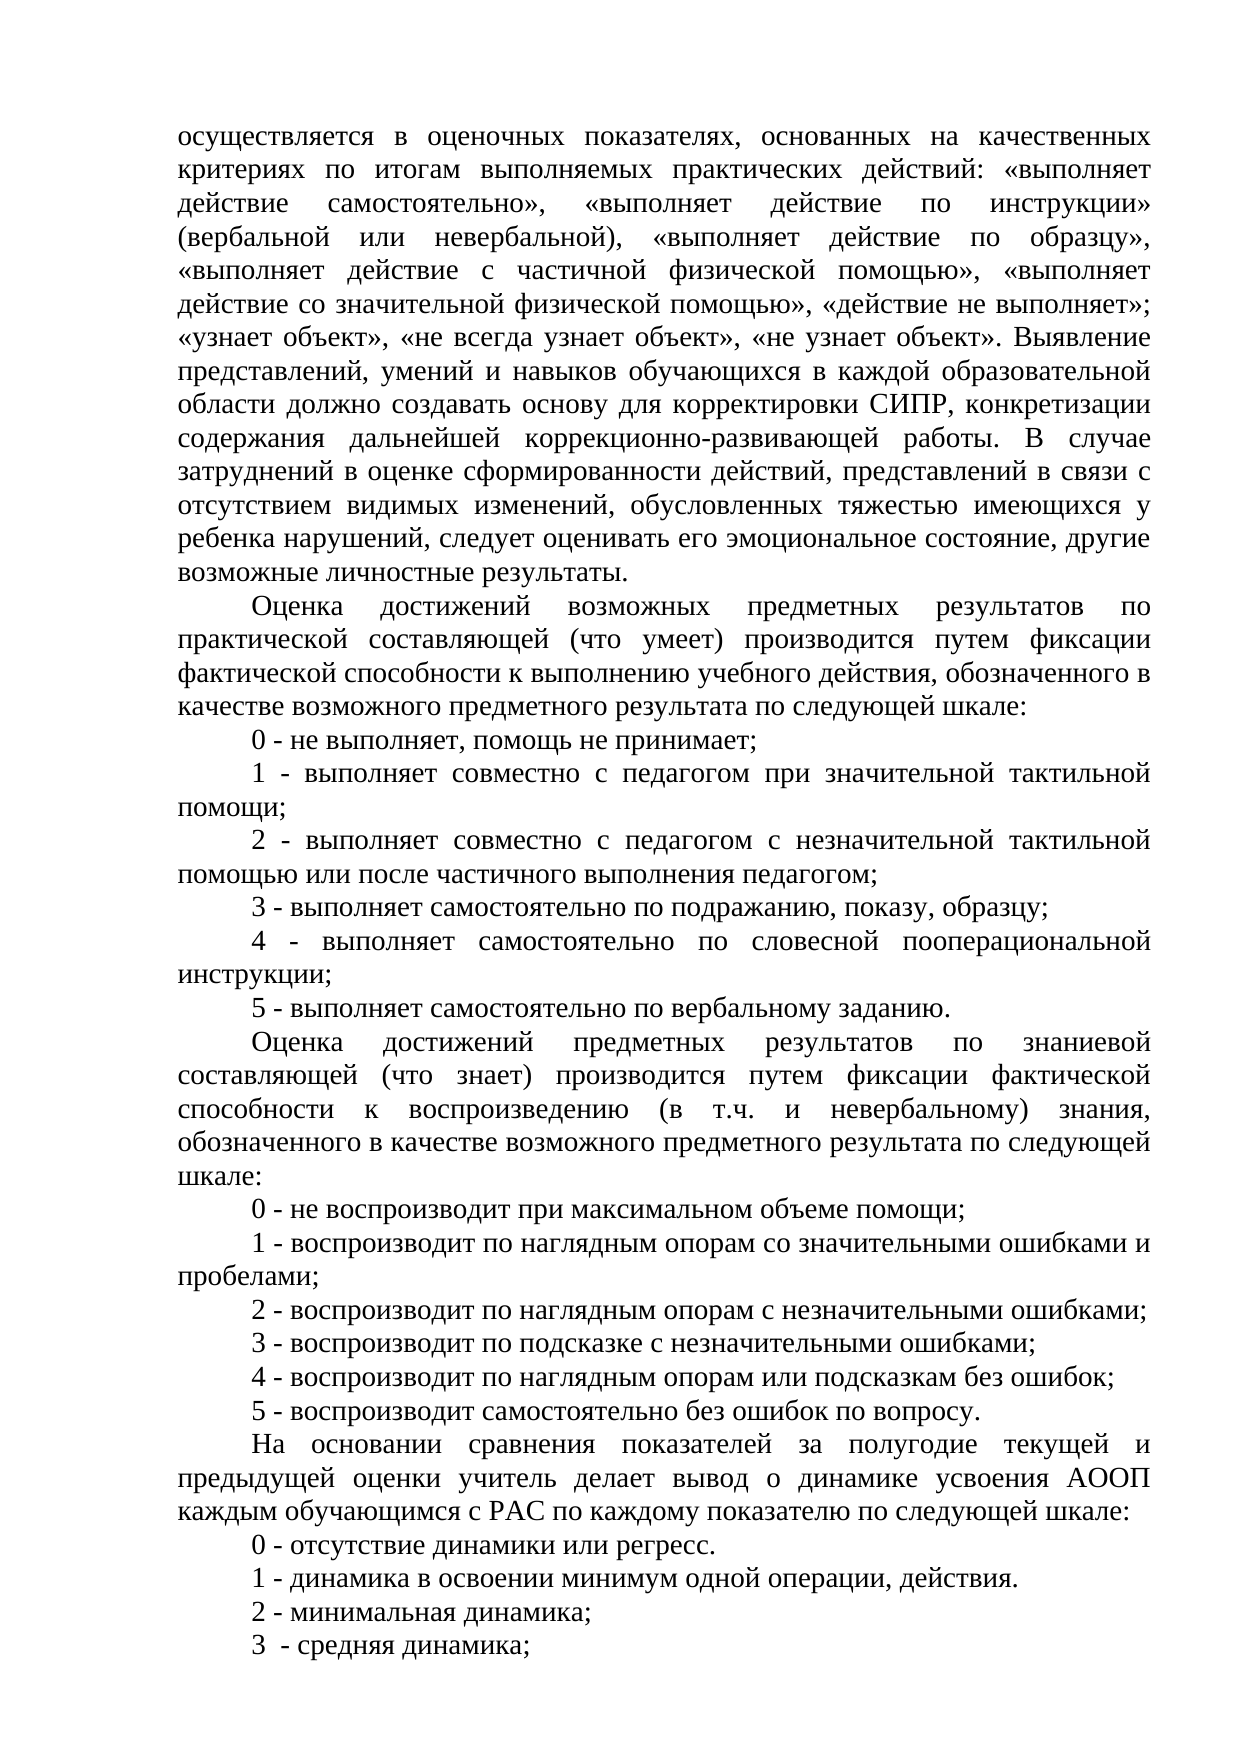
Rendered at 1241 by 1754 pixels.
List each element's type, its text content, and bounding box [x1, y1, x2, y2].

text 4 - воспроизводит по наглядным опорам или подсказкам без ошибок; [177, 1359, 1152, 1393]
text 2 - минимальная динамика; [177, 1594, 1152, 1627]
text 2 - выполняет совместно с педагогом с незначительной тактильной помощью или после частичного выполнения педагогом; [177, 822, 1152, 889]
text 3 - выполняет самостоятельно по подражанию, показу, образцу; [177, 889, 1152, 923]
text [177, 118, 1152, 588]
text Оценка достижений предметных результатов по знаниевой составляющей (что знает) производится путем фиксации фактической способности к воспроизведению (в т.ч. и невербальному) знания, обозначенного в качестве возможного предметного результата по следующей шкале: [177, 1024, 1152, 1191]
text 0 - не воспроизводит при максимальном объеме помощи; [177, 1191, 1152, 1225]
text 1 - динамика в освоении минимум одной операции, действия. [177, 1560, 1152, 1594]
text 1 - воспроизводит по наглядным опорам со значительными ошибками и пробелами; [177, 1225, 1152, 1292]
text 0 - не выполняет, помощь не принимает; [177, 722, 1152, 755]
text 0 - отсутствие динамики или регресс. [177, 1527, 1152, 1560]
text 1 - выполняет совместно с педагогом при значительной тактильной помощи; [177, 755, 1152, 822]
text 2 - воспроизводит по наглядным опорам с незначительными ошибками; [177, 1292, 1152, 1326]
text Оценка достижений возможных предметных результатов по практической составляющей (что умеет) производится путем фиксации фактической способности к выполнению учебного действия, обозначенного в качестве возможного предметного результата по следующей шкале: [177, 588, 1152, 722]
text 3 - средняя динамика; [177, 1627, 1152, 1661]
text 5 - выполняет самостоятельно по вербальному заданию. [177, 990, 1152, 1024]
text 4 - выполняет самостоятельно по словесной пооперациональной инструкции; [177, 923, 1152, 990]
text 5 - воспроизводит самостоятельно без ошибок по вопросу. [177, 1393, 1152, 1426]
text На основании сравнения показателей за полугодие текущей и предыдущей оценки учитель делает вывод о динамике усвоения АООП каждым обучающимся с РАС по каждому показателю по следующей шкале: [177, 1426, 1152, 1527]
text 3 - воспроизводит по подсказке с незначительными ошибками; [177, 1326, 1152, 1359]
